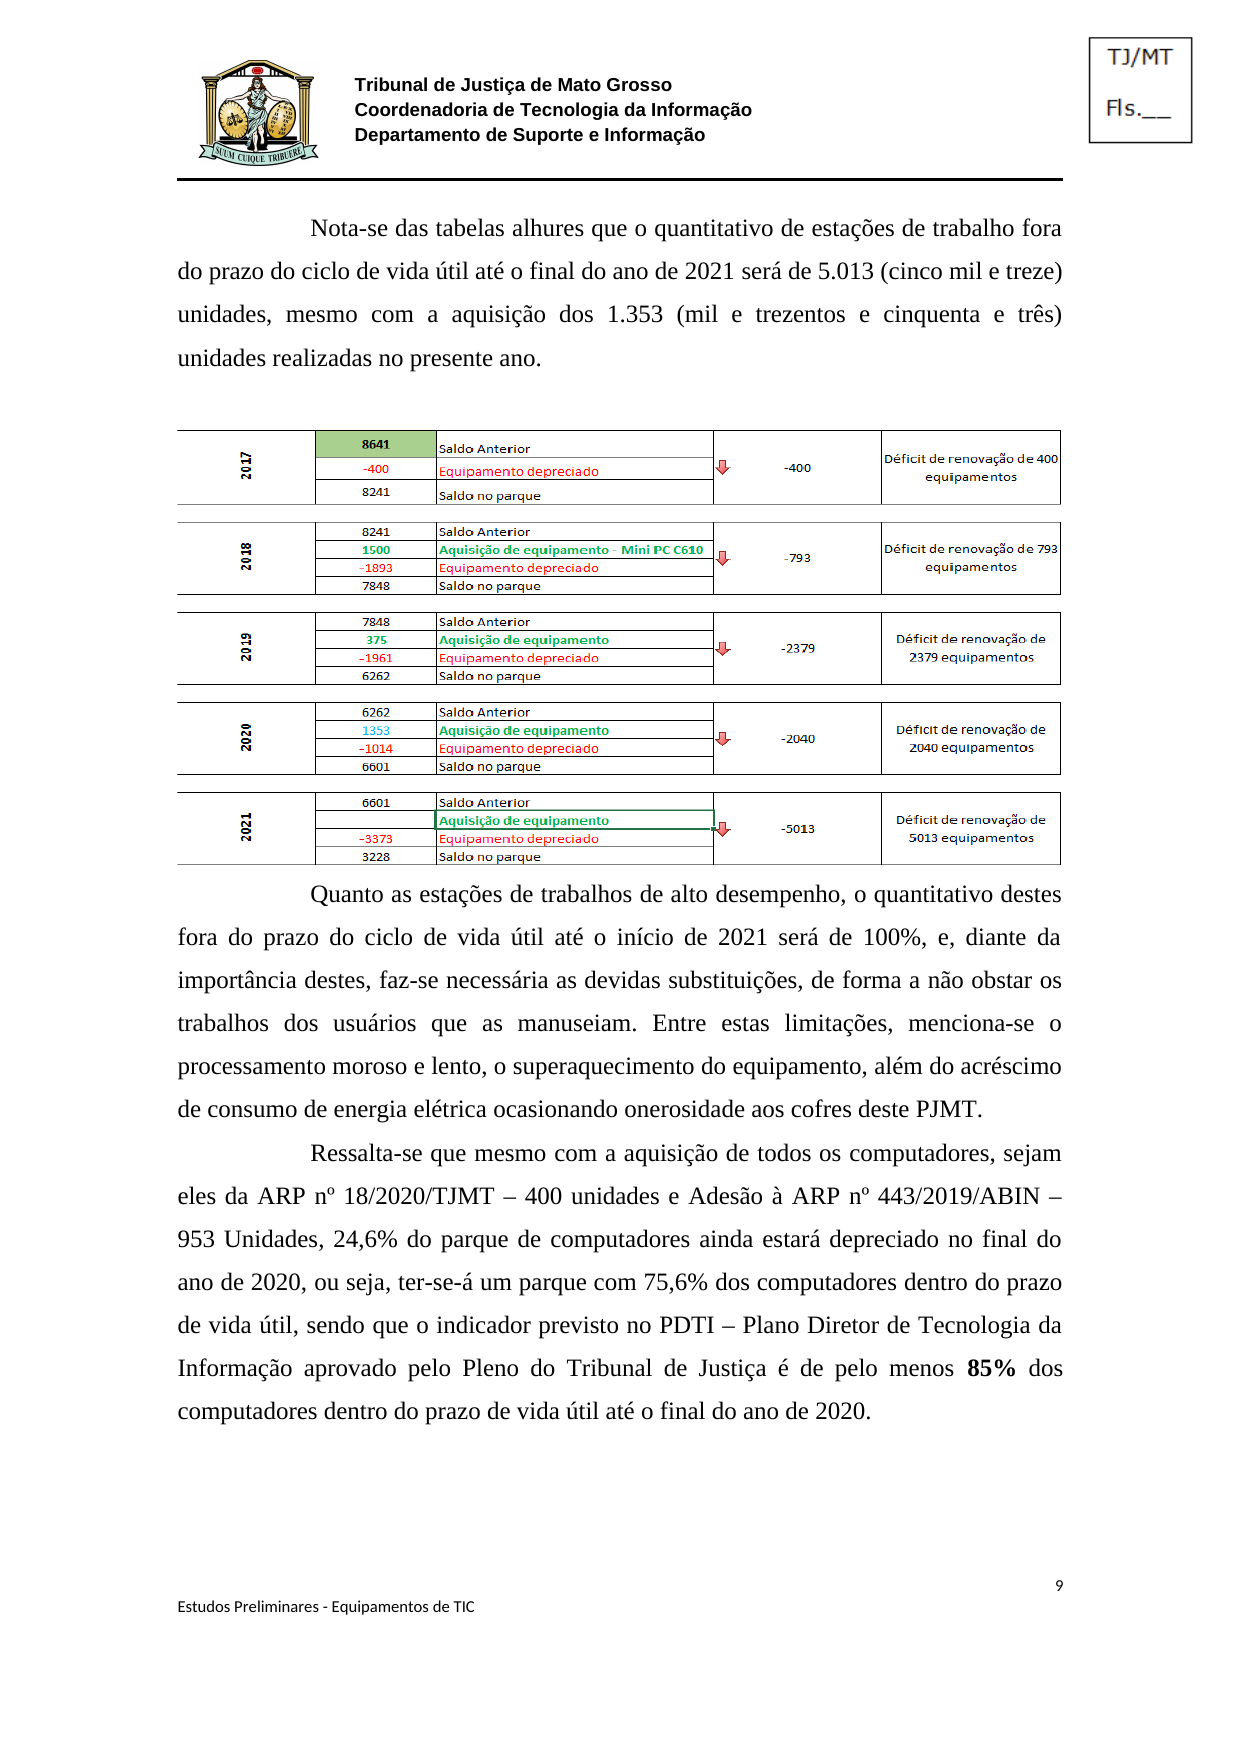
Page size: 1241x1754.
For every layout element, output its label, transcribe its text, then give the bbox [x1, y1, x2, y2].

text Reessalta-se que mesmo com a aquisição de todos os computadores, sejam eles da ARP nº 18/2020/TJMT – 400 unidades e Adesão à ARP nº 443/2019/ABIN – 953 Unidades, 24,6% do parque de computadores ainda estará depreciado no final do ano de 2020, ou seja, ter-se-á um parque com 75,6% dos computadores dentro do prazo de vida útil, sendo que o indicador previsto no PDTI – Plano Diretor de Tecnologia da Informação aprovado pelo Pleno do Tribunal de Justiça é de pelo menos 85% dos computadores dentro do prazo de vida útil até o final do ano de 2020. [177, 1138, 1063, 1425]
text Quanto as estações de trabalhos de alto desempenho, o quantitativo destes fora do prazo do ciclo de vida útil até o início de 2021 será de 100%, e, diante da importância destes, faz-se necessária as devidas substituições, de forma a não obstar os trabalhos dos usuários que as manuseiam. Entre estas limitações, menciona-se o processamento moroso e lento, o superaquecimento do equipamento, além do acréscimo de consumo de energia elétrica ocasionando onerosidade aos cofres deste PJMT. [177, 879, 1063, 1123]
picture [177, 430, 1063, 865]
picture [198, 60, 319, 166]
picture [1085, 36, 1198, 146]
text Nota-se das tabelas alhures que o quantitativo de estações de trabalho fora do prazo do ciclo de vida útil até o final do ano de 2021 será de 5.013 (cinco mil e treze) unidades, mesmo com a aquisição dos 1.353 (mil e trezentos e cinquenta e três) unidades realizadas no presente ano. [177, 213, 1063, 371]
